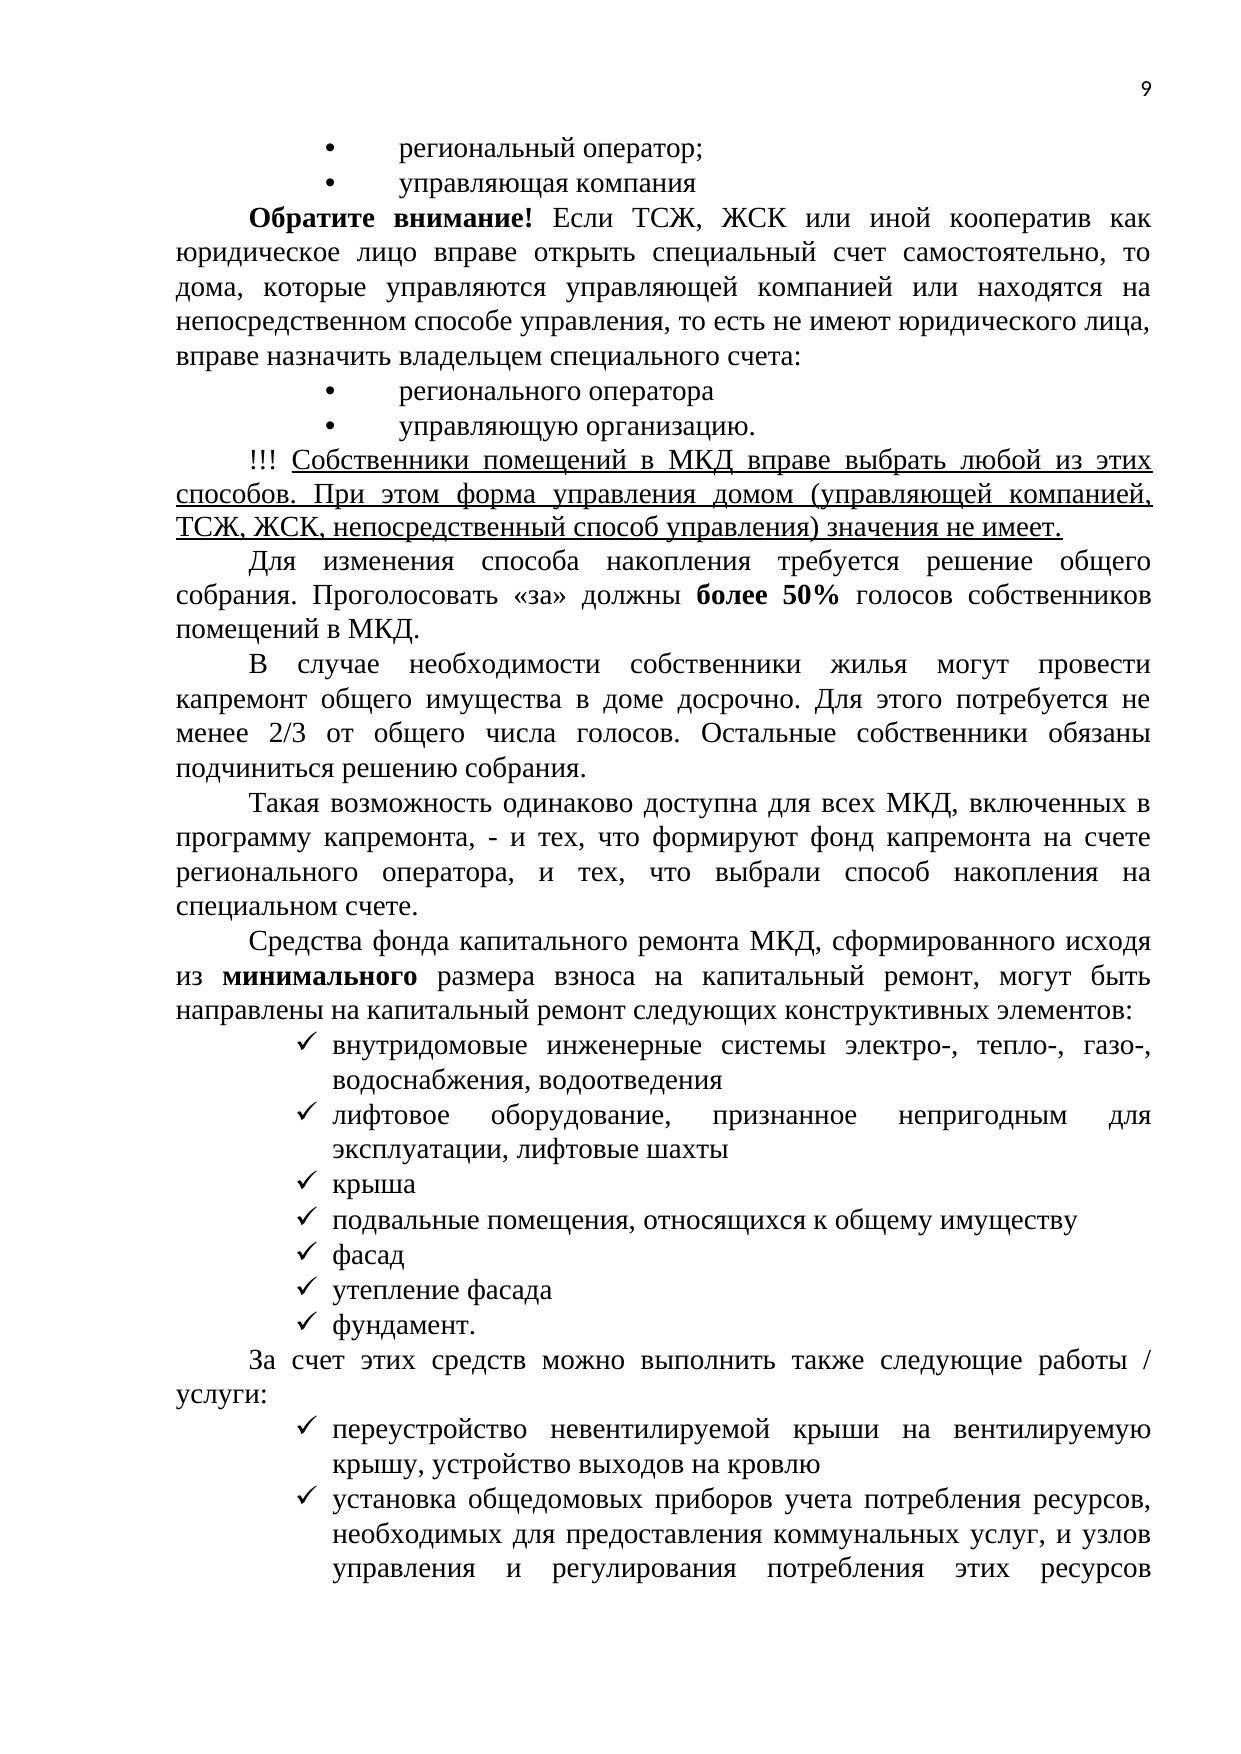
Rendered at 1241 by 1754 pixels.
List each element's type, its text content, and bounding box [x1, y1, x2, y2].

list переустройство невентилируемой крыши на вентилируемую крышу, устройство выходов на кровлю [294, 1412, 1152, 1480]
list фундамент. [294, 1307, 1152, 1341]
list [294, 1481, 1152, 1584]
list управляющая компания [325, 165, 1151, 198]
text Такая возможность одинаково доступна для всех МКД, включенных в программу капремонта, - и тех, что формируют фонд капремонта на счете регионального оператора, и тех, что выбрали способ накопления на специальном счете. [176, 785, 1152, 922]
list утепление фасада [294, 1272, 1152, 1306]
text Обратите внимание! Если ТСЖ, ЖСК или иной кооператив как юридическое лицо вправе открыть специальный счет самостоятельно, то дома, которые управляются управляющей компанией или находятся на непосредственном способе управления, то есть не имеют юридического лица, вправе назначить владельцем специального счета: [176, 200, 1152, 371]
list управляющую организацию. [325, 408, 1151, 442]
list внутридомовые инженерные системы электро-, тепло-, газо-, водоснабжения, водоотведения [294, 1027, 1152, 1096]
list фасад [294, 1237, 1152, 1271]
text !!! Собственники помещений в МКД вправе выбрать любой из этих способов. При этом форма управления домом (управляющей компанией, ТСЖ, ЖСК, непосредственный способ управления) значения не имеет. [176, 507, 1153, 543]
list крыша [294, 1167, 1152, 1200]
list подвальные помещения, относящихся к общему имуществу [294, 1202, 1152, 1235]
text За счет этих средств можно выполнить также следующие работы / услуги: [176, 1342, 1152, 1410]
list регионального оператора [325, 373, 1151, 407]
text Для изменения способа накопления требуется решение общего собрания. Проголосовать «за» должны более 50% голосов собственников помещений в МКД. [176, 543, 1152, 645]
text !!! Собственники помещений в МКД вправе выбрать любой из этих способов. При этом форма управления домом (управляющей компанией, ТСЖ, ЖСК, непосредственный способ управления) значения не имеет. [176, 443, 1153, 505]
list лифтовое оборудование, признанное непригодным для эксплуатации, лифтовые шахты [294, 1097, 1152, 1165]
text Средства фонда капитального ремонта МКД, сформированного исходя из минимального размера взноса на капитальный ремонт, могут быть направлены на капитальный ремонт следующих конструктивных элементов: [176, 923, 1152, 1026]
list региональный оператор; [325, 130, 1151, 163]
text В случае необходимости собственники жилья могут провести капремонт общего имущества в доме досрочно. Для этого потребуется не менее 2/3 от общего числа голосов. Остальные собственники обязаны подчиниться решению собрания. [176, 647, 1152, 784]
